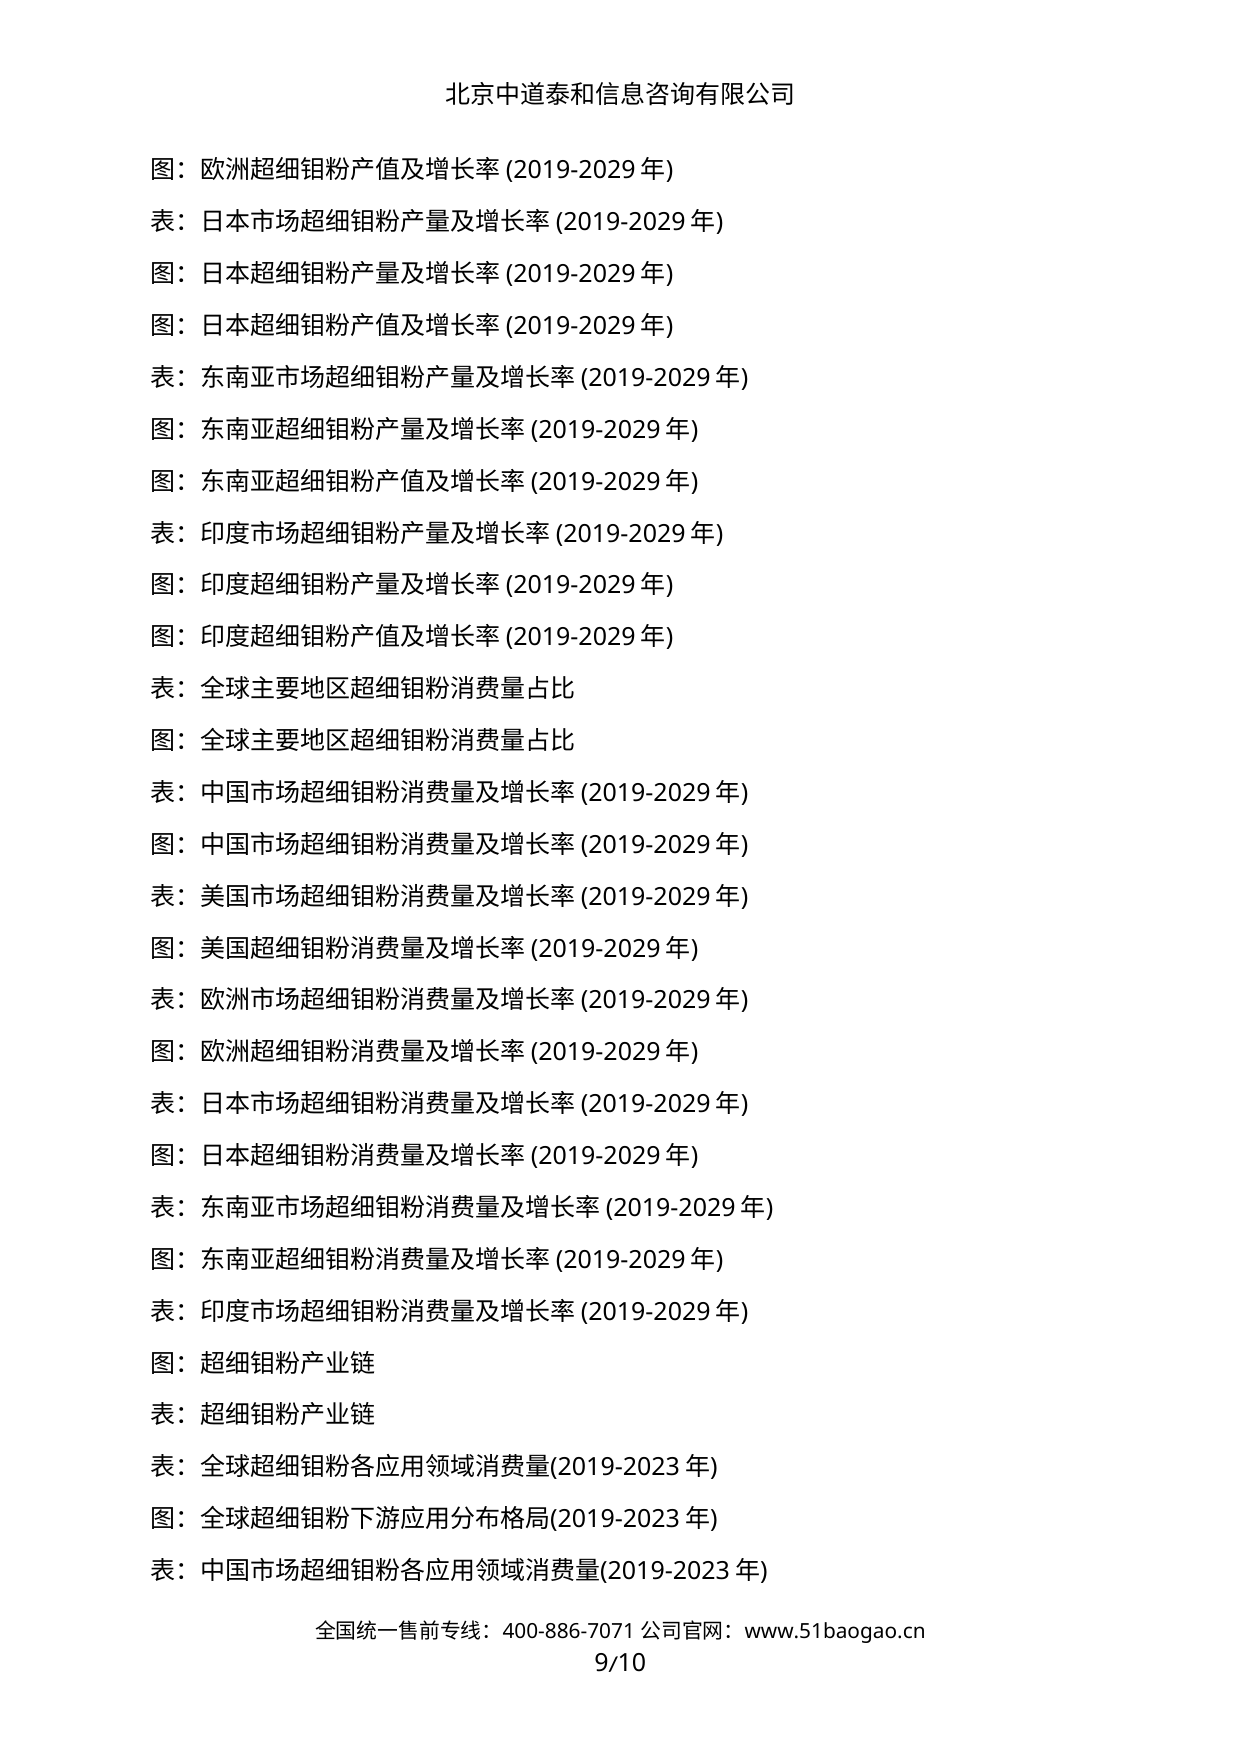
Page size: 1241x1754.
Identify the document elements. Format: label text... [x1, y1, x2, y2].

text 图：中国市场超细钼粉消费量及增长率 (2019-2029年) [150, 824, 1090, 861]
text 图：日本超细钼粉消费量及增长率 (2019-2029年) [150, 1136, 1090, 1172]
text 图：东南亚超细钼粉产值及增长率 (2019-2029年) [150, 461, 1090, 497]
text 表：超细钼粉产业链 [150, 1395, 1090, 1431]
text 表：东南亚市场超细钼粉消费量及增长率 (2019-2029年) [150, 1187, 1090, 1224]
text 表：印度市场超细钼粉消费量及增长率 (2019-2029年) [150, 1291, 1090, 1327]
text 表：全球主要地区超细钼粉消费量占比 [150, 669, 1090, 705]
text 图：日本超细钼粉产值及增长率 (2019-2029年) [150, 306, 1090, 342]
text 表：中国市场超细钼粉消费量及增长率 (2019-2029年) [150, 772, 1090, 809]
text 表：日本市场超细钼粉产量及增长率 (2019-2029年) [150, 202, 1090, 238]
text 表：印度市场超细钼粉产量及增长率 (2019-2029年) [150, 513, 1090, 549]
text 表：东南亚市场超细钼粉产量及增长率 (2019-2029年) [150, 357, 1090, 394]
text 表：美国市场超细钼粉消费量及增长率 (2019-2029年) [150, 876, 1090, 912]
text 图：美国超细钼粉消费量及增长率 (2019-2029年) [150, 928, 1090, 964]
text 图：印度超细钼粉产值及增长率 (2019-2029年) [150, 617, 1090, 653]
text 图：欧洲超细钼粉消费量及增长率 (2019-2029年) [150, 1032, 1090, 1068]
text 图：印度超细钼粉产量及增长率 (2019-2029年) [150, 565, 1090, 601]
text 图：欧洲超细钼粉产值及增长率 (2019-2029年) [150, 150, 1090, 186]
text 图：东南亚超细钼粉产量及增长率 (2019-2029年) [150, 409, 1090, 446]
text 表：全球超细钼粉各应用领域消费量(2019-2023年) [150, 1447, 1090, 1483]
text 图：全球超细钼粉下游应用分布格局(2019-2023年) [150, 1499, 1090, 1535]
text 表：欧洲市场超细钼粉消费量及增长率 (2019-2029年) [150, 980, 1090, 1016]
text 图：全球主要地区超细钼粉消费量占比 [150, 721, 1090, 757]
text 图：东南亚超细钼粉消费量及增长率 (2019-2029年) [150, 1239, 1090, 1276]
text 表：日本市场超细钼粉消费量及增长率 (2019-2029年) [150, 1084, 1090, 1120]
text 图：超细钼粉产业链 [150, 1343, 1090, 1379]
text 图：日本超细钼粉产量及增长率 (2019-2029年) [150, 254, 1090, 290]
text 表：中国市场超细钼粉各应用领域消费量(2019-2023年) [150, 1551, 1090, 1587]
